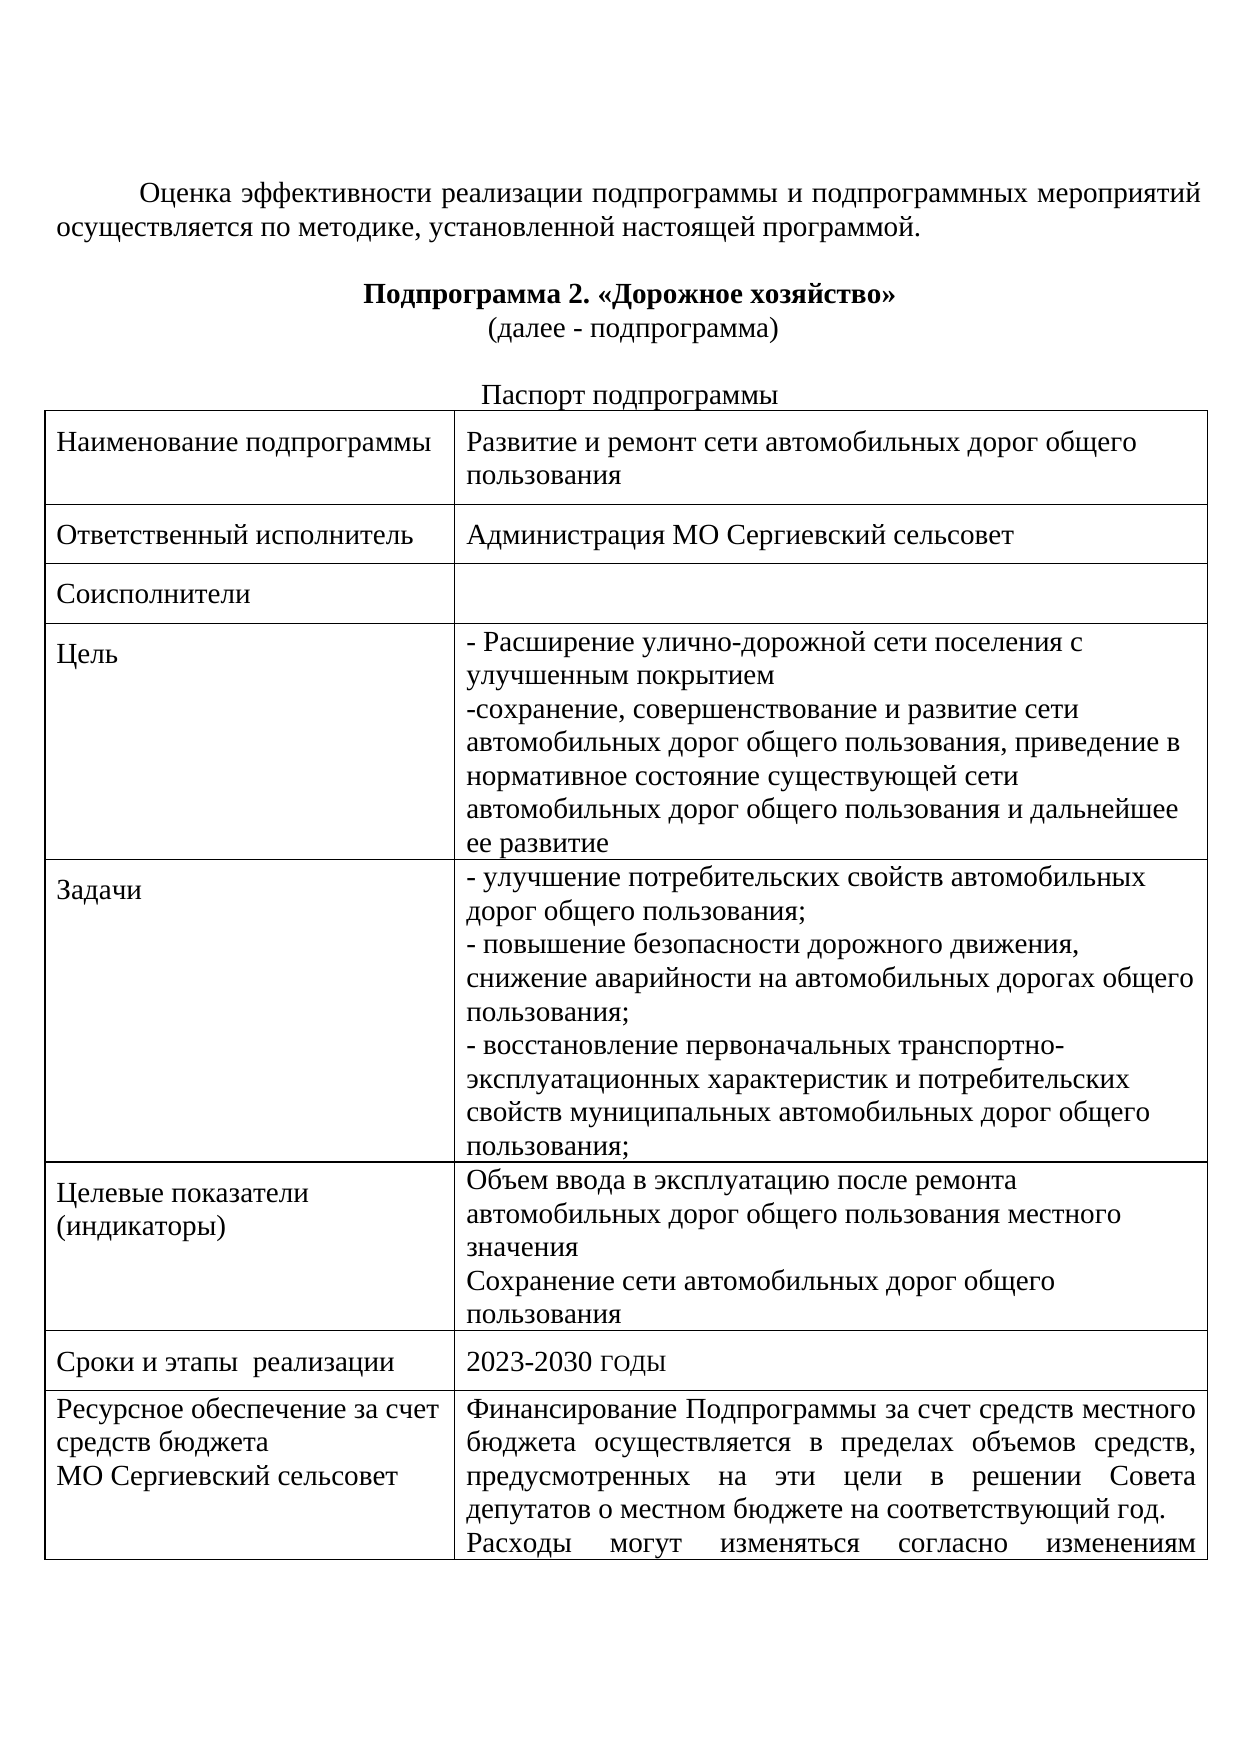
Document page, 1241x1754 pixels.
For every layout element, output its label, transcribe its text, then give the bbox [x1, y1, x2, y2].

text Оценка эффективности реализации подпрограммы и подпрограммных мероприятий осуществляется по методике, установленной настоящей программой. [56, 176, 1203, 243]
table_cell [455, 564, 1207, 623]
text Паспорт подпрограммы [56, 377, 1203, 410]
table_cell - Расширение улично-дорожной сети поселения с улучшенным покрытием -сохранение, совершенствование и развитие сети автомобильных дорог общего пользования, приведение в нормативное состояние существующей сети автомобильных дорог общего пользования и дальнейшее ее развитие [455, 624, 1207, 858]
table_header Наименование подпрограммы [46, 411, 454, 503]
table_cell Цель [46, 624, 454, 858]
text Подпрограмма 2. «Дорожное хозяйство» [56, 276, 1203, 310]
table_cell Объем ввода в эксплуатацию после ремонта автомобильных дорог общего пользования местного значения Сохранение сети автомобильных дорог общего пользования [455, 1163, 1207, 1330]
table_cell Соисполнители [46, 564, 454, 623]
table_cell Сроки и этапы реализации [46, 1331, 454, 1390]
table_cell Администрация МО Сергиевский сельсовет [455, 505, 1207, 563]
table_cell - улучшение потребительских свойств автомобильных дорог общего пользования; - повышение безопасности дорожного движения, снижение аварийности на автомобильных дорогах общего пользования; - восстановление первоначальных транспортно-эксплуатационных характеристик и потребительских свойств муниципальных автомобильных дорог общего пользования; [455, 860, 1207, 1161]
table_cell Целевые показатели (индикаторы) [46, 1163, 454, 1330]
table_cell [455, 1391, 1207, 1558]
table_cell Задачи [46, 860, 454, 1161]
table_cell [46, 1391, 454, 1558]
text (далее - подпрограмма) [56, 310, 1203, 343]
table_cell Ответственный исполнитель [46, 505, 454, 563]
table_header Развитие и ремонт сети автомобильных дорог общего пользования [455, 411, 1207, 503]
table_cell 2023-2030 годы [455, 1331, 1207, 1390]
